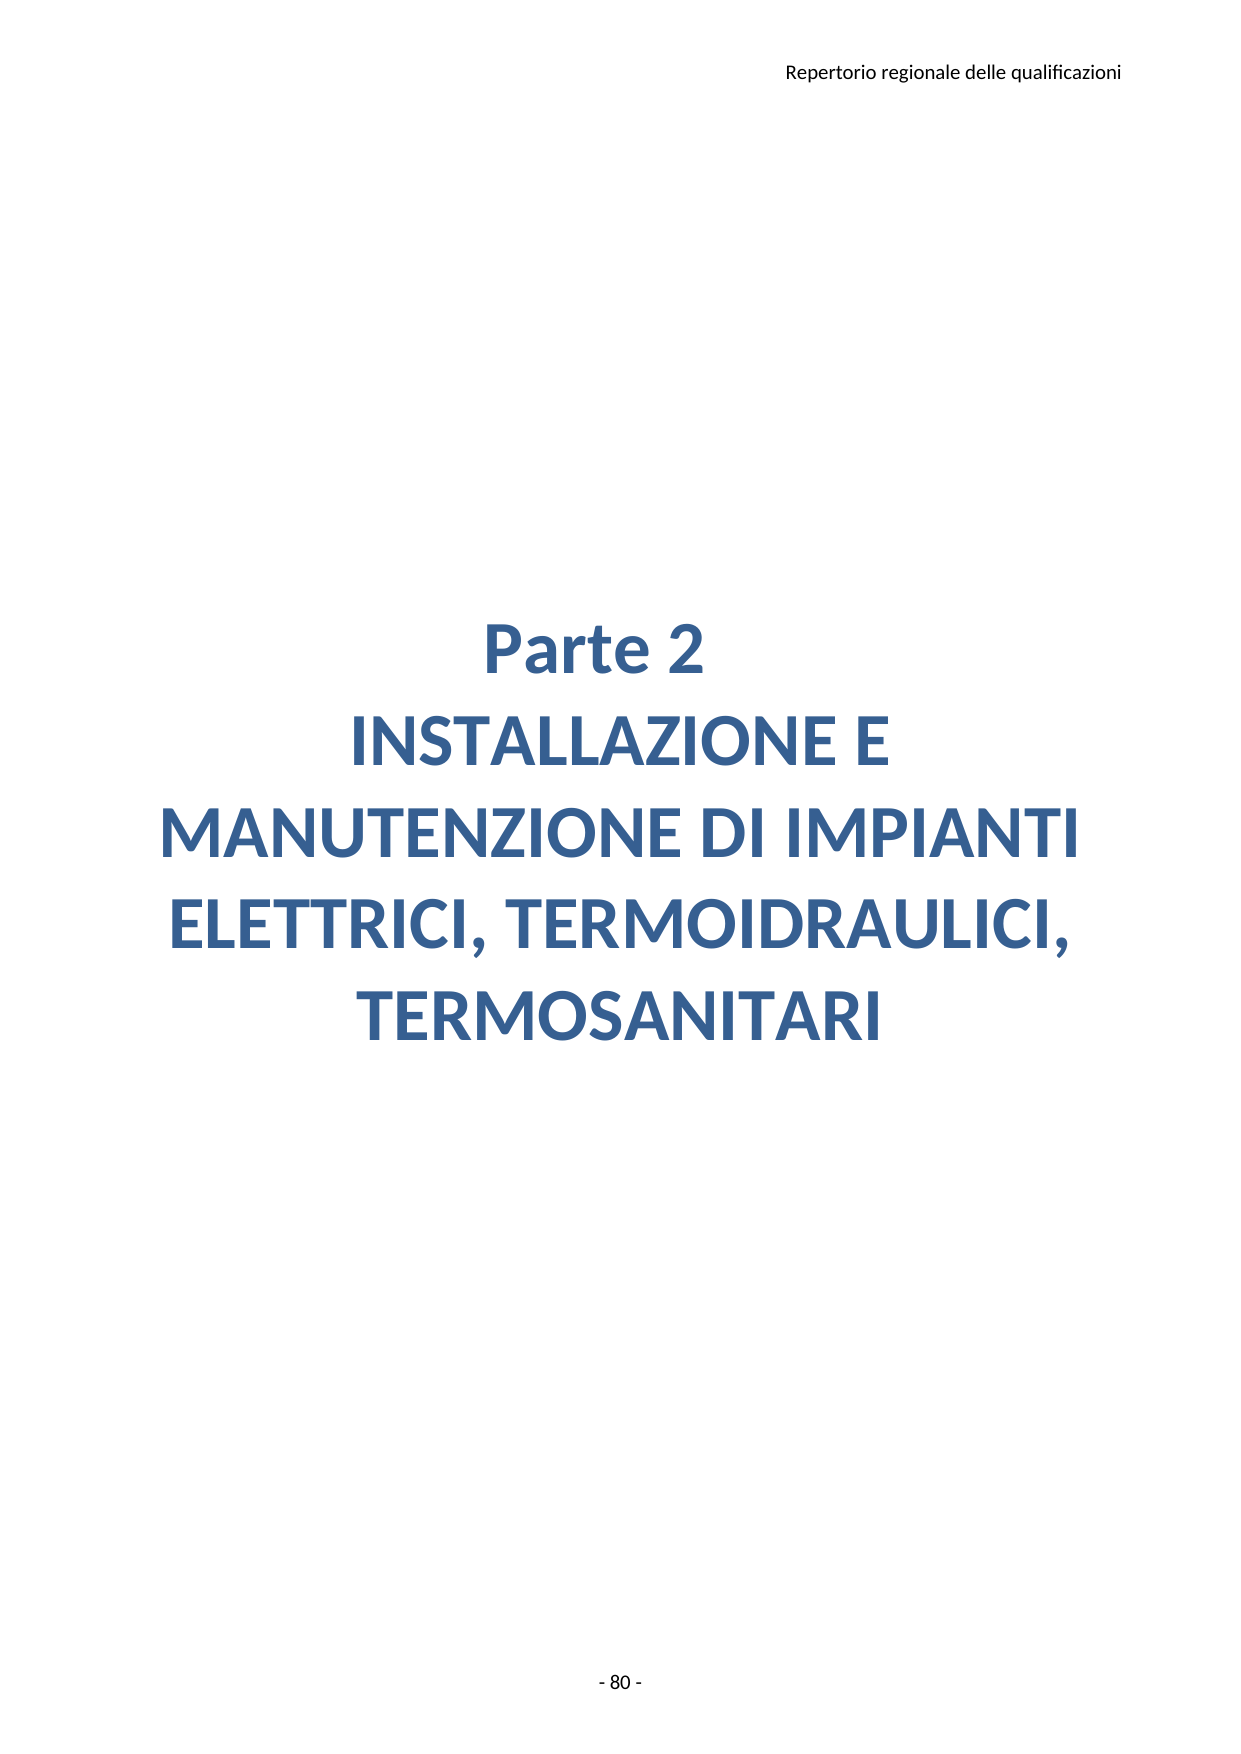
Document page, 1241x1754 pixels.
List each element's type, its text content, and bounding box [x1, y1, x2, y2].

text Parte 2 INSTALLAZIONE E MANUTENZIONE DI IMPIANTI ELETTRICI, TERMOIDRAULICI, TERMOSANITARI [118, 601, 1122, 1059]
